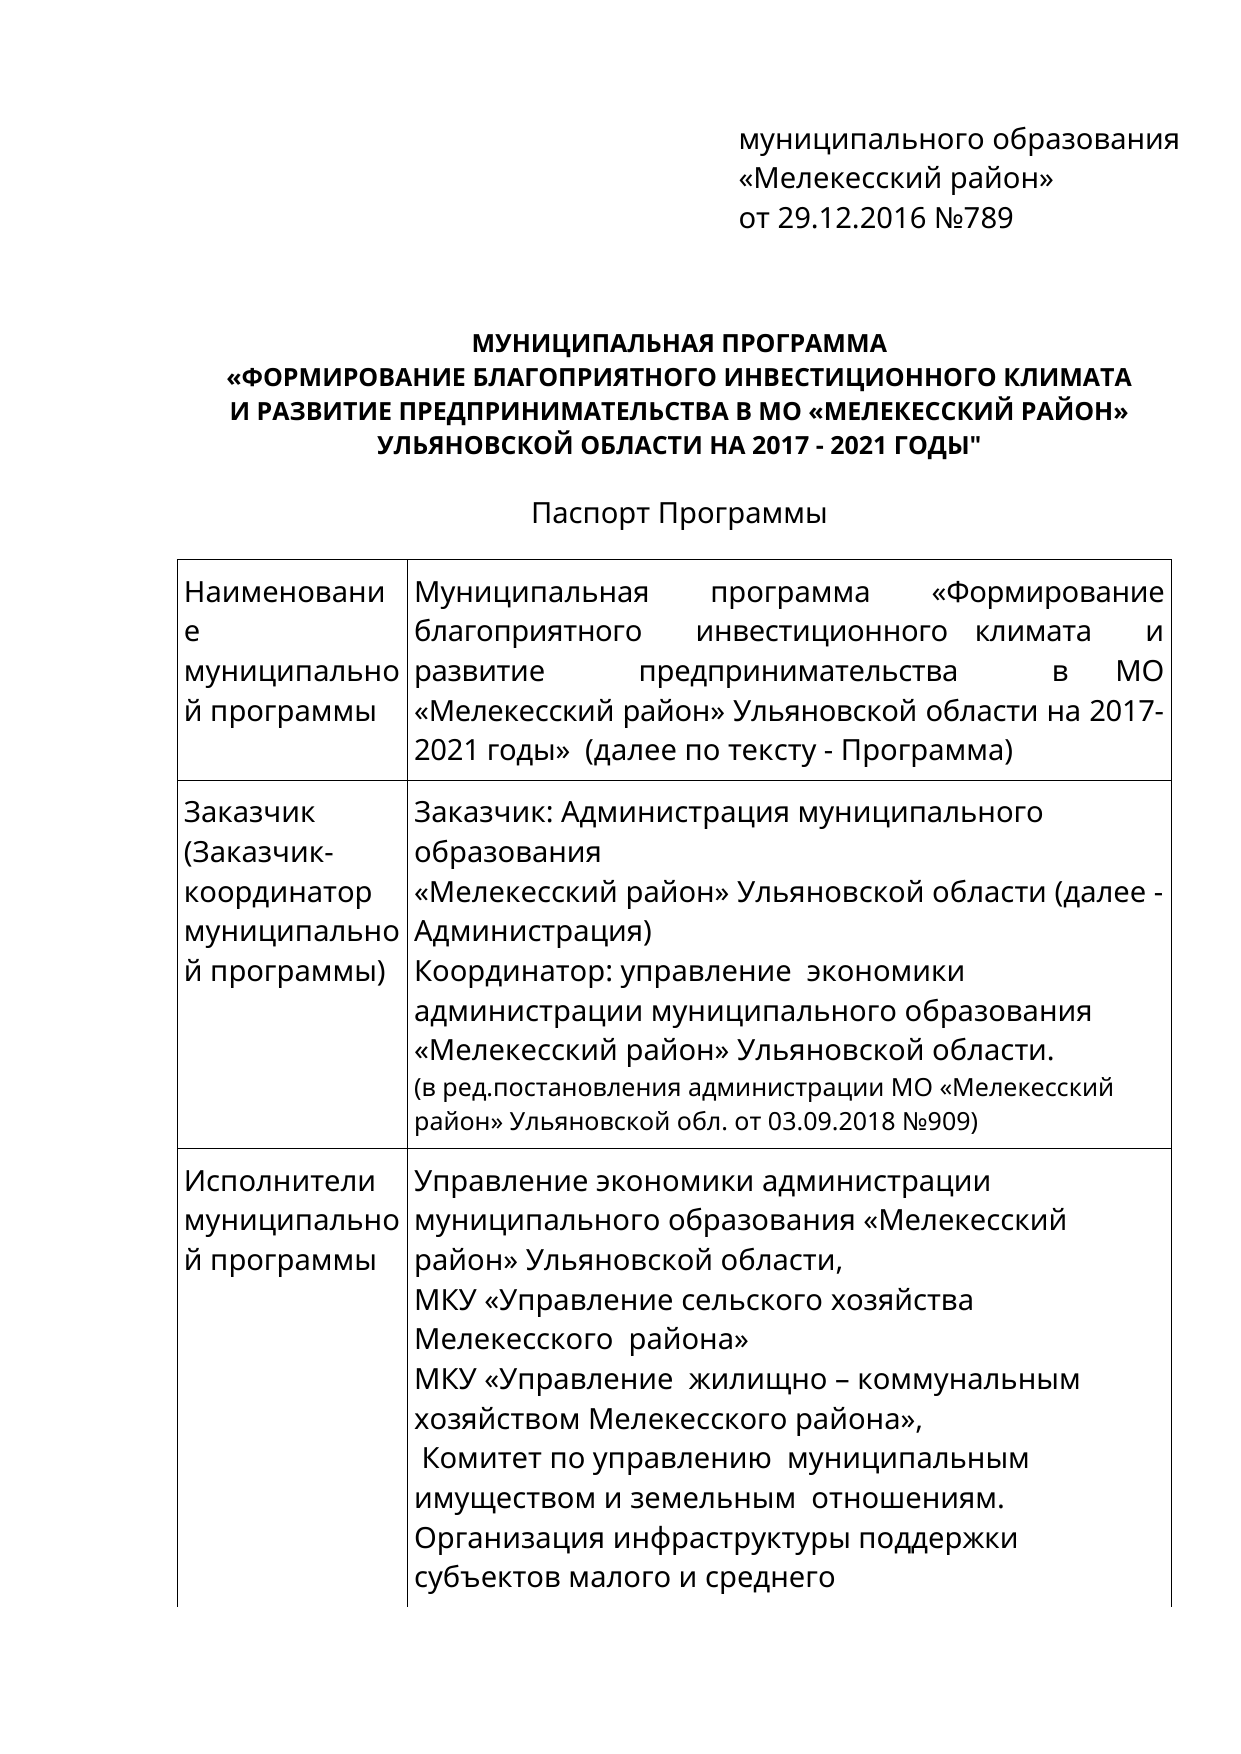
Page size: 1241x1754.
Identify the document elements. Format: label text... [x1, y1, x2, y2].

table_header Муниципальная программа «Формирование благоприятного инвестиционного климата и развитие предпринимательства в МО «Мелекесский район» Ульяновской области на 2017-2021 годы» (далее по тексту - Программа) [408, 560, 1171, 780]
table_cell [178, 1149, 407, 1607]
text «Мелекесский район» [738, 158, 1181, 197]
table_cell Заказчик (Заказчик-координатор муниципальной программы) [178, 781, 407, 1148]
text от 29.12.2016 №789 [738, 197, 1181, 237]
table_header Наименование муниципальной программы [178, 560, 407, 780]
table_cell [408, 1149, 1171, 1607]
title И РАЗВИТИЕ ПРЕДПРИНИМАТЕЛЬСТВА В МО «МЕЛЕКЕССКИЙ РАЙОН» [177, 393, 1181, 427]
text муниципального образования [738, 118, 1181, 158]
title УЛЬЯНОВСКОЙ ОБЛАСТИ НА 2017 - 2021 ГОДЫ" [177, 427, 1181, 461]
text Паспорт Программы [177, 493, 1181, 532]
title «ФОРМИРОВАНИЕ БЛАГОПРИЯТНОГО ИНВЕСТИЦИОННОГО КЛИМАТА [177, 359, 1181, 393]
title МУНИЦИПАЛЬНАЯ ПРОГРАММА [177, 325, 1181, 359]
table_cell Заказчик: Администрация муниципального образования «Мелекесский район» Ульяновской области (далее - Администрация) Координатор: управление экономики администрации муниципального образования «Мелекесский район» Ульяновской области. (в ред.постановления администрации МО «Мелекесский район» Ульяновской обл. от 03.09.2018 №909) [408, 781, 1171, 1148]
